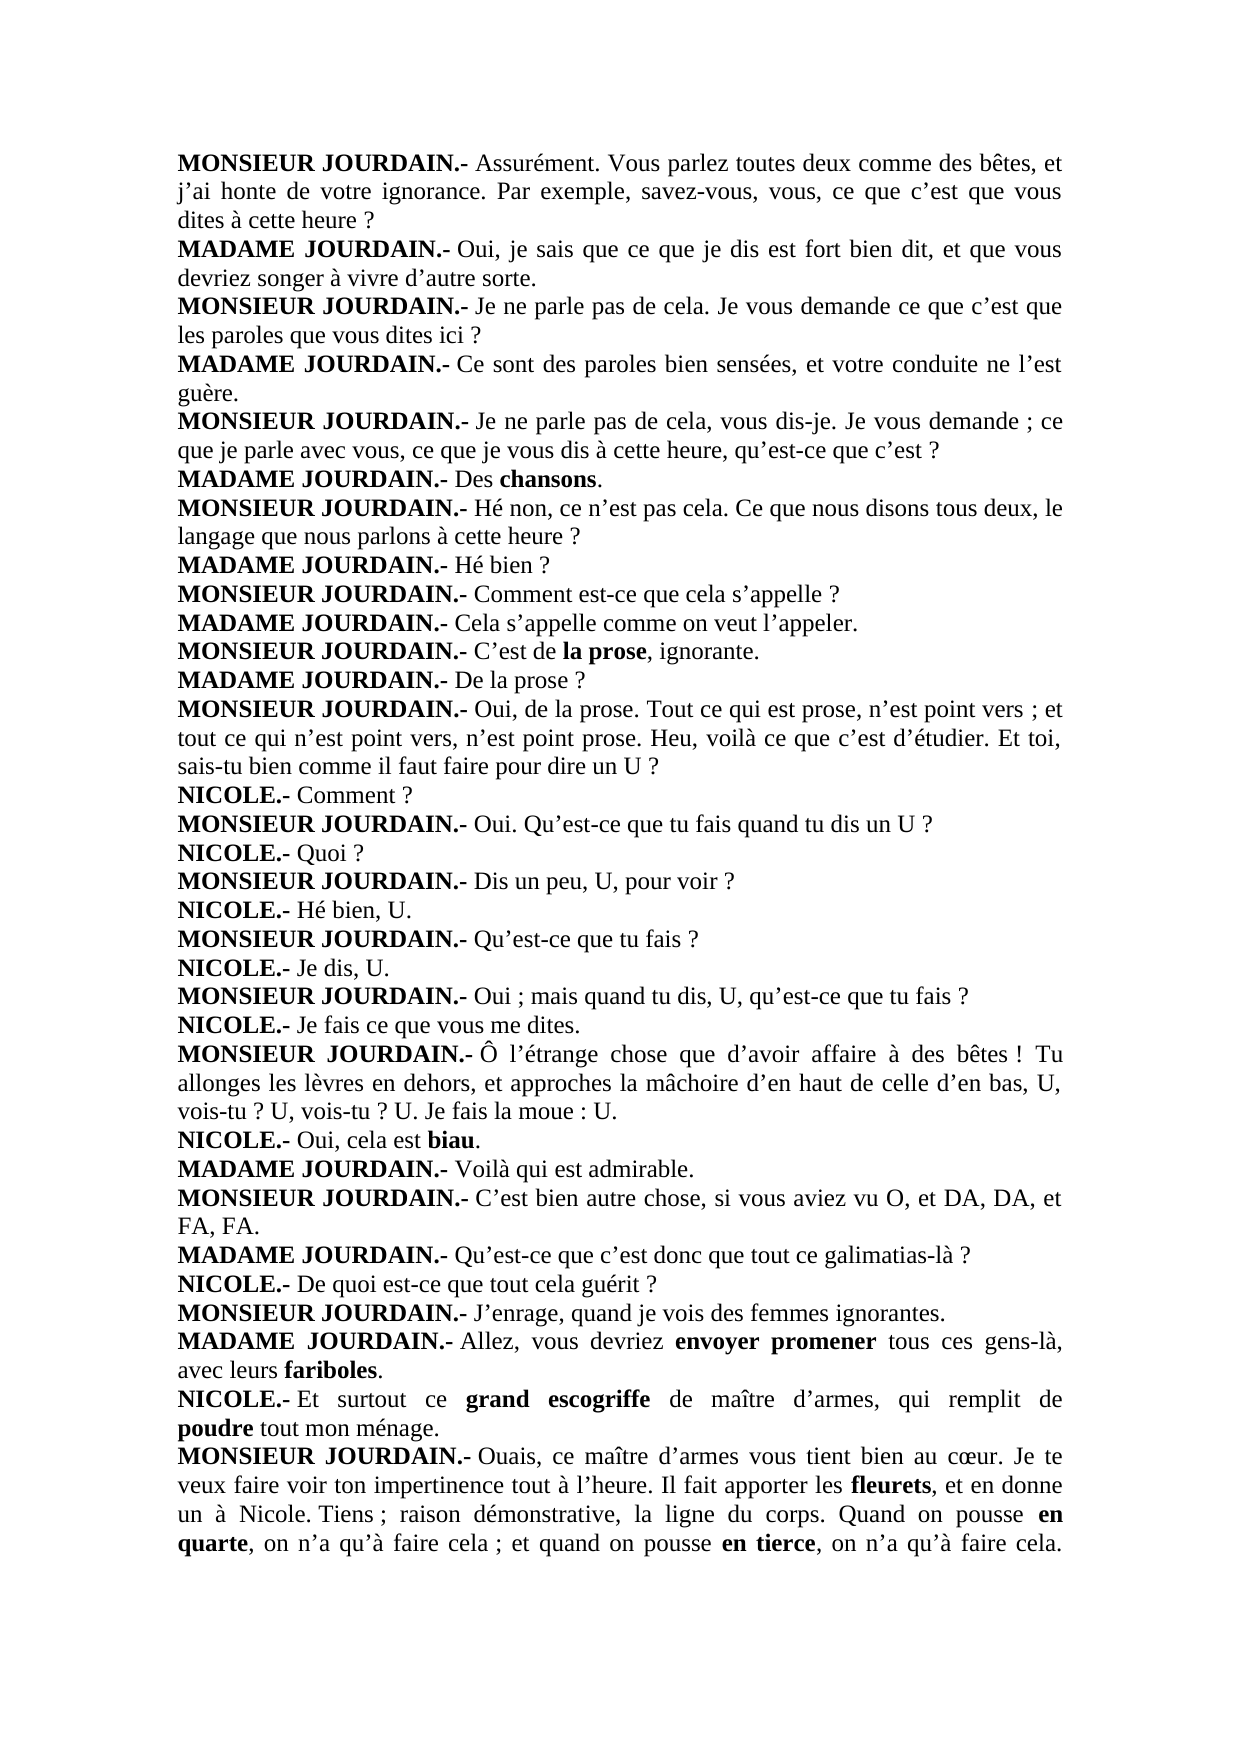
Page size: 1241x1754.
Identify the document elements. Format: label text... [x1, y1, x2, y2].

text MONSIEUR JOURDAIN.- Je ne parle pas de cela, vous dis-je. Je vous demande ; ce que je parle avec vous, ce que je vous dis à cette heure, qu’est-ce que c’est ? [177, 406, 1063, 464]
text MONSIEUR JOURDAIN.- Assurément. Vous parlez toutes deux comme des bêtes, et j’ai honte de votre ignorance. Par exemple, savez-vous, vous, ce que c’est que vous dites à cette heure ? [177, 148, 1063, 234]
text MADAME JOURDAIN.- Qu’est-ce que c’est donc que tout ce galimatias-là ? [177, 1240, 1063, 1269]
text MADAME JOURDAIN.- Allez, vous devriez envoyer promener tous ces gens-là, avec leurs fariboles. [177, 1326, 1063, 1384]
text NICOLE.- Je fais ce que vous me dites. [177, 1010, 1063, 1039]
text NICOLE.- Hé bien, U. [177, 895, 1063, 924]
text MONSIEUR JOURDAIN.- Comment est-ce que cela s’appelle ? [177, 579, 1063, 608]
text MADAME JOURDAIN.- Des chansons. [177, 464, 1063, 493]
text MONSIEUR JOURDAIN.- C’est bien autre chose, si vous aviez vu O, et DA, DA, et FA, FA. [177, 1183, 1063, 1240]
text MONSIEUR JOURDAIN.- Je ne parle pas de cela. Je vous demande ce que c’est que les paroles que vous dites ici ? [177, 291, 1063, 349]
text MONSIEUR JOURDAIN.- Dis un peu, U, pour voir ? [177, 866, 1063, 895]
text NICOLE.- De quoi est-ce que tout cela guérit ? [177, 1269, 1063, 1298]
text MONSIEUR JOURDAIN.- C’est de la prose, ignorante. [177, 636, 1063, 665]
text MADAME JOURDAIN.- Hé bien ? [177, 550, 1063, 579]
text MONSIEUR JOURDAIN.- Ô l’étrange chose que d’avoir affaire à des bêtes ! Tu allonges les lèvres en dehors, et approches la mâchoire d’en haut de celle d’en bas, U, vois-tu ? U, vois-tu ? U. Je fais la moue : U. [177, 1039, 1063, 1125]
text MONSIEUR JOURDAIN.- J’enrage, quand je vois des femmes ignorantes. [177, 1298, 1063, 1326]
text MADAME JOURDAIN.- Ce sont des paroles bien sensées, et votre conduite ne l’est guère. [177, 349, 1063, 406]
text MONSIEUR JOURDAIN.- Qu’est-ce que tu fais ? [177, 924, 1063, 953]
text NICOLE.- Comment ? [177, 780, 1063, 809]
text MADAME JOURDAIN.- Voilà qui est admirable. [177, 1154, 1063, 1183]
text MADAME JOURDAIN.- Cela s’appelle comme on veut l’appeler. [177, 608, 1063, 636]
text NICOLE.- Je dis, U. [177, 953, 1063, 981]
text MADAME JOURDAIN.- Oui, je sais que ce que je dis est fort bien dit, et que vous devriez songer à vivre d’autre sorte. [177, 234, 1063, 291]
text MONSIEUR JOURDAIN.- Oui ; mais quand tu dis, U, qu’est-ce que tu fais ? [177, 981, 1063, 1010]
text MADAME JOURDAIN.- De la prose ? [177, 665, 1063, 694]
text MONSIEUR JOURDAIN.- Hé non, ce n’est pas cela. Ce que nous disons tous deux, le langage que nous parlons à cette heure ? [177, 493, 1063, 550]
text NICOLE.- Et surtout ce grand escogriffe de maître d’armes, qui remplit de poudre tout mon ménage. [177, 1384, 1063, 1441]
text MONSIEUR JOURDAIN.- Oui. Qu’est-ce que tu fais quand tu dis un U ? [177, 809, 1063, 838]
text NICOLE.- Oui, cela est biau. [177, 1125, 1063, 1154]
text MONSIEUR JOURDAIN.- Oui, de la prose. Tout ce qui est prose, n’est point vers ; et tout ce qui n’est point vers, n’est point prose. Heu, voilà ce que c’est d’étudier. Et toi, sais-tu bien comme il faut faire pour dire un U ? [177, 694, 1063, 780]
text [177, 1441, 1063, 1556]
text NICOLE.- Quoi ? [177, 838, 1063, 866]
